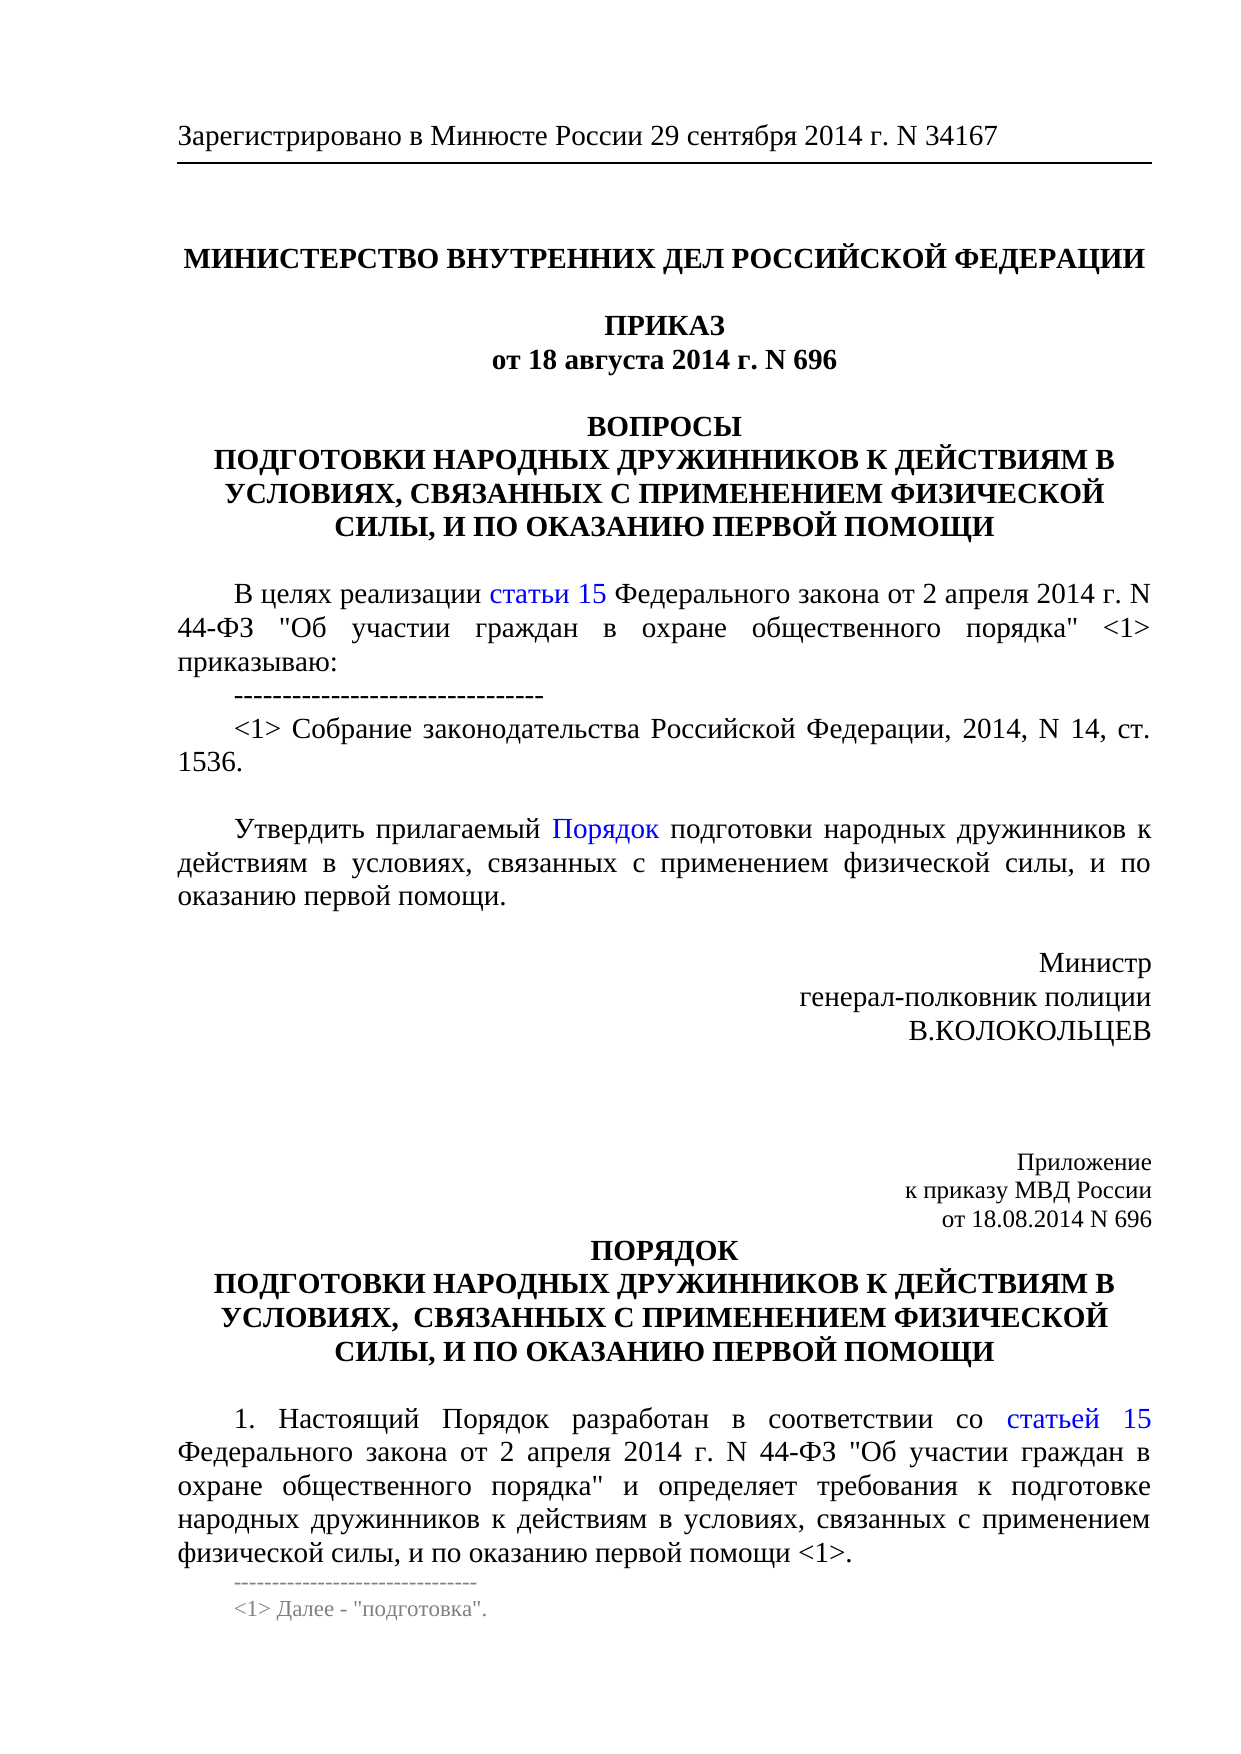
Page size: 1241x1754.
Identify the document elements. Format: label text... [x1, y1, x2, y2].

text от 18 августа 2014 г. N 696 [177, 342, 1152, 375]
text 1. Настоящий Порядок разработан в соответствии со статьей 15 Федерального закона от 2 апреля 2014 г. N 44-ФЗ "Об участии граждан в охране общественного порядка" и определяет требования к подготовке народных дружинников к действиям в условиях, связанных с применением физической силы, и по оказанию первой помощи <1>. [177, 1401, 1152, 1568]
text -------------------------------- [177, 677, 1152, 711]
text от 18.08.2014 N 696 [177, 1204, 1152, 1233]
text <1> Собрание законодательства Российской Федерации, 2014, N 14, ст. 1536. [177, 711, 1152, 778]
text <1> Далее - "подготовка". [177, 1595, 1152, 1621]
text к приказу МВД России [177, 1176, 1152, 1204]
text ПОДГОТОВКИ НАРОДНЫХ ДРУЖИННИКОВ К ДЕЙСТВИЯМ В УСЛОВИЯХ, СВЯЗАННЫХ С ПРИМЕНЕНИЕМ ФИЗИЧЕСКОЙ СИЛЫ, И ПО ОКАЗАНИЮ ПЕРВОЙ ПОМОЩИ [177, 442, 1152, 543]
text МИНИСТЕРСТВО ВНУТРЕННИХ ДЕЛ РОССИЙСКОЙ ФЕДЕРАЦИИ [177, 241, 1152, 275]
text -------------------------------- [177, 1568, 1152, 1595]
text ПОДГОТОВКИ НАРОДНЫХ ДРУЖИННИКОВ К ДЕЙСТВИЯМ В УСЛОВИЯХ, СВЯЗАННЫХ С ПРИМЕНЕНИЕМ ФИЗИЧЕСКОЙ СИЛЫ, И ПО ОКАЗАНИЮ ПЕРВОЙ ПОМОЩИ [177, 1267, 1152, 1367]
text Приложение [177, 1147, 1152, 1176]
text генерал-полковник полиции [177, 979, 1152, 1013]
text Утвердить прилагаемый Порядок подготовки народных дружинников к действиям в условиях, связанных с применением физической силы, и по оказанию первой помощи. [177, 811, 1152, 912]
text Зарегистрировано в Минюсте России 29 сентября 2014 г. N 34167 [177, 118, 1152, 152]
text ПОРЯДОК [177, 1233, 1152, 1267]
text В целях реализации статьи 15 Федерального закона от 2 апреля 2014 г. N 44-ФЗ "Об участии граждан в охране общественного порядка" <1> приказываю: [177, 577, 1152, 677]
text ПРИКАЗ [177, 308, 1152, 342]
text В.КОЛОКОЛЬЦЕВ [177, 1013, 1152, 1046]
text ВОПРОСЫ [177, 409, 1152, 442]
text Министр [177, 946, 1152, 979]
